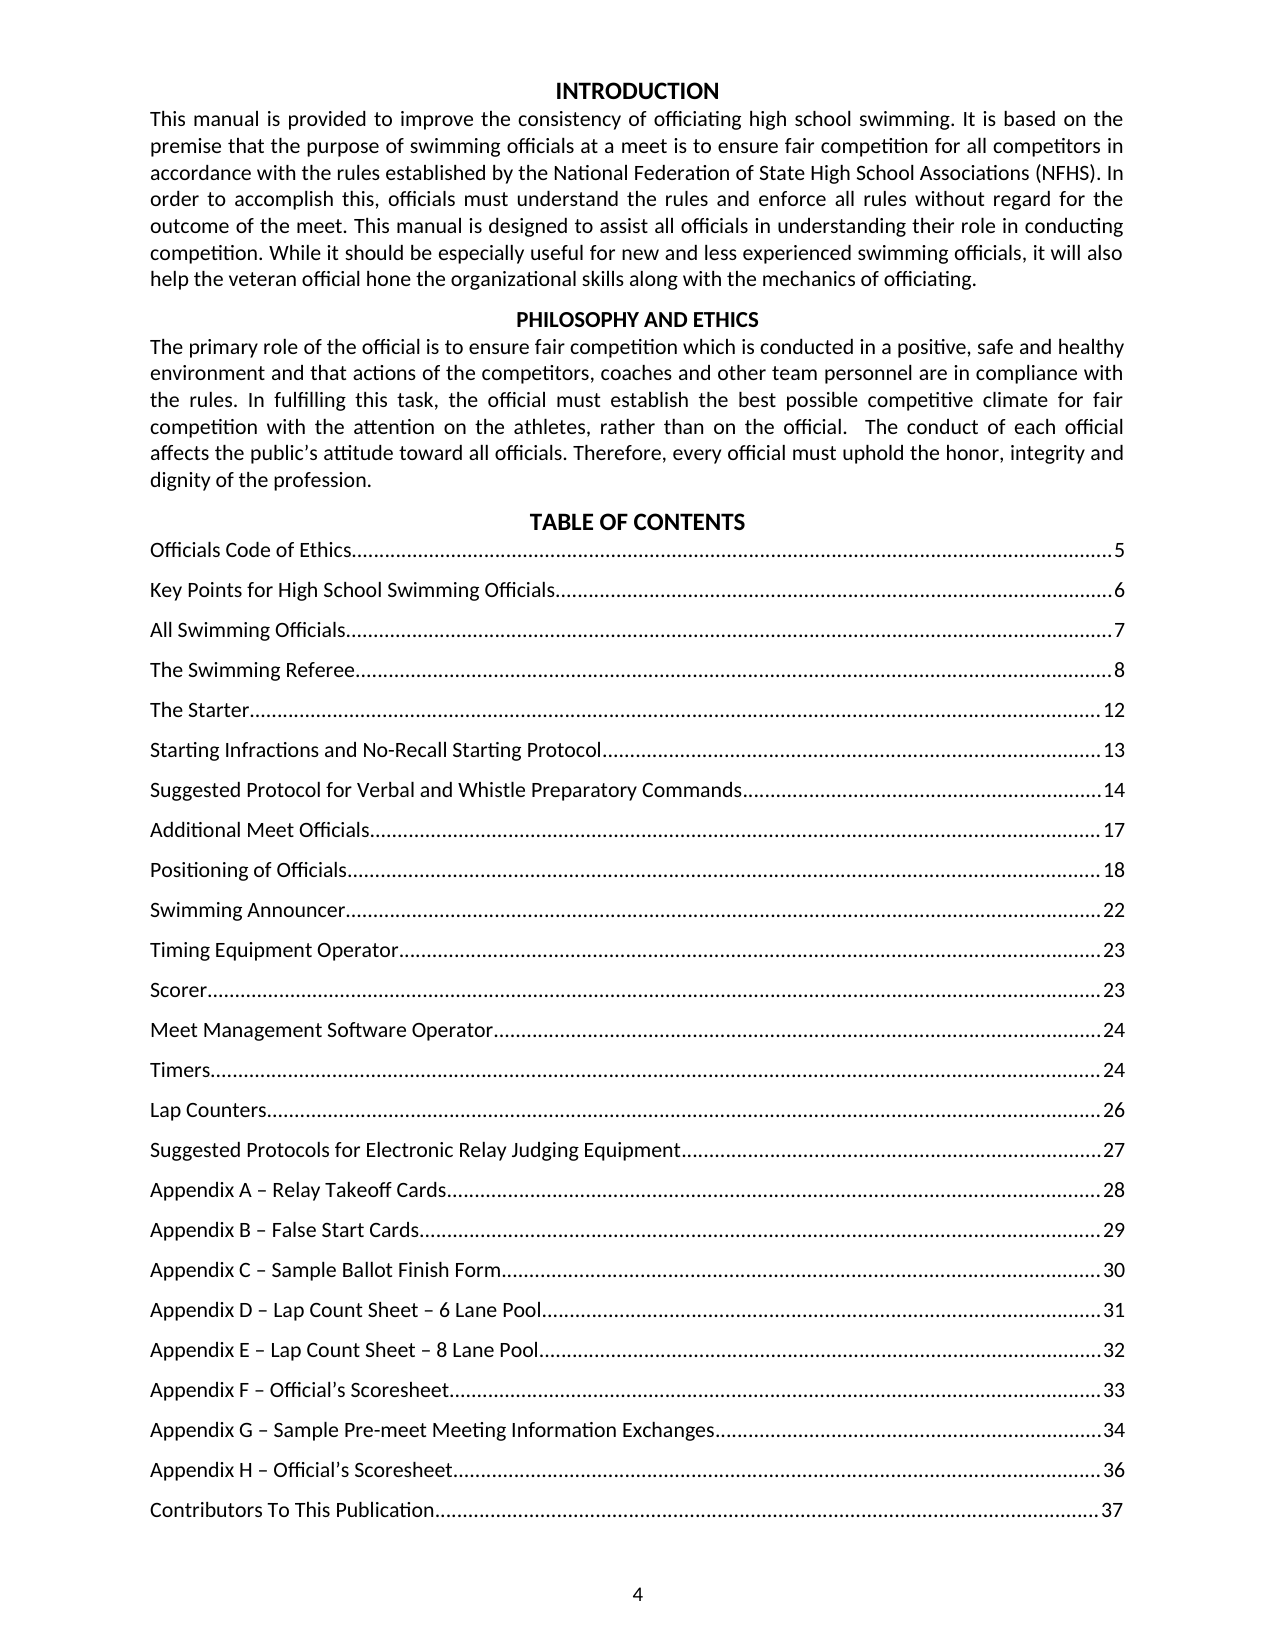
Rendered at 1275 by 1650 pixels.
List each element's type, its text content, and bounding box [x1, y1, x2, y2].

text Suggested Protocols for Electronic Relay Judging Equipment 27 [150, 1136, 1125, 1163]
text All Swimming Officials 7 [150, 616, 1125, 643]
text The Starter 12 [150, 696, 1125, 723]
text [150, 75, 1125, 106]
text This manual is provided to improve the consistency of officiating high school swimming. It is based on the premise that the purpose of swimming officials at a meet is to ensure fair competition for all competitors in accordance with the rules established by the National Federation of State High School Associations (NFHS). In order to accomplish this, officials must understand the rules and enforce all rules without regard for the outcome of the meet. This manual is designed to assist all officials in understanding their role in conducting competition. While it should be especially useful for new and less experienced swimming officials, it will also help the veteran official hone the organizational skills along with the mechanics of officiating. [150, 106, 1125, 292]
text PHILOSOPHY AND ETHICS [150, 305, 1125, 333]
text Appendix F – Official’s Scoresheet 33 [150, 1376, 1125, 1403]
text Additional Meet Officials 17 [150, 816, 1125, 843]
text Appendix C – Sample Ballot Finish Form 30 [150, 1256, 1125, 1283]
text Contributors To This Publication 37 [150, 1496, 1125, 1523]
text TABLE OF CONTENTS [150, 506, 1125, 536]
text Timers 24 [150, 1056, 1125, 1083]
text Officials Code of Ethics 5 [150, 536, 1125, 563]
text Lap Counters 26 [150, 1096, 1125, 1123]
text Appendix D – Lap Count Sheet – 6 Lane Pool 31 [150, 1296, 1125, 1323]
text Appendix H – Official’s Scoresheet 36 [150, 1456, 1125, 1483]
text Starting Infractions and No-Recall Starting Protocol 13 [150, 736, 1125, 763]
text The primary role of the official is to ensure fair competition which is conducted in a positive, safe and healthy environment and that actions of the competitors, coaches and other team personnel are in compliance with the rules. In fulfilling this task, the official must establish the best possible competitive climate for fair competition with the attention on the athletes, rather than on the official. The conduct of each official affects the public’s attitude toward all officials. Therefore, every official must uphold the honor, integrity and dignity of the profession. [150, 333, 1125, 493]
text Positioning of Officials 18 [150, 856, 1125, 883]
text Appendix G – Sample Pre-meet Meeting Information Exchanges 34 [150, 1416, 1125, 1443]
text The Swimming Referee 8 [150, 656, 1125, 683]
text Suggested Protocol for Verbal and Whistle Preparatory Commands 14 [150, 776, 1125, 803]
text Swimming Announcer 22 [150, 896, 1125, 923]
text Meet Management Software Operator 24 [150, 1016, 1125, 1043]
text Appendix A – Relay Takeoff Cards 28 [150, 1176, 1125, 1203]
text Timing Equipment Operator 23 [150, 936, 1125, 963]
text Appendix B – False Start Cards 29 [150, 1216, 1125, 1243]
text Key Points for High School Swimming Officials 6 [150, 576, 1125, 603]
text Appendix E – Lap Count Sheet – 8 Lane Pool 32 [150, 1336, 1125, 1363]
text Scorer 23 [150, 976, 1125, 1003]
